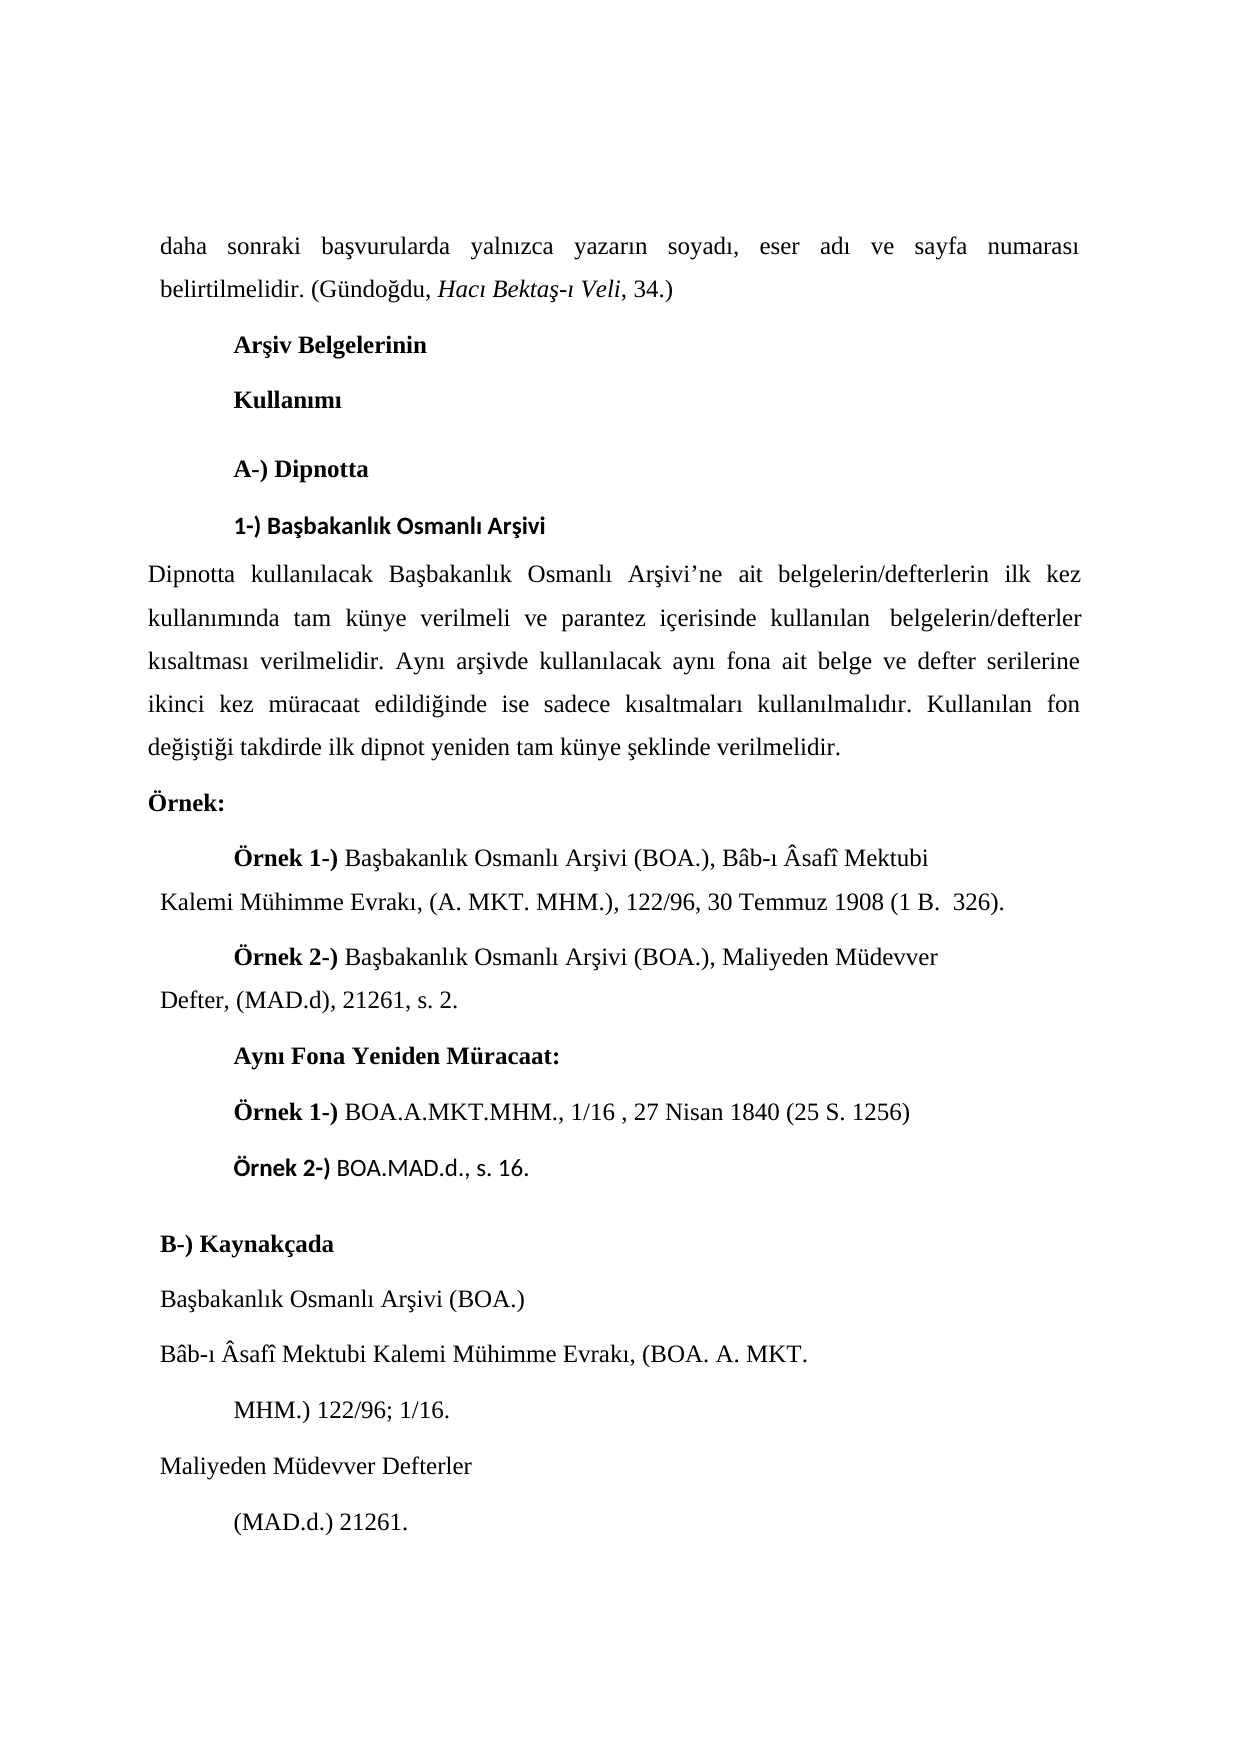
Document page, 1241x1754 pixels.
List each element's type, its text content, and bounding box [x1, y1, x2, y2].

text Örnek 1-) BOA.A.MKT.MHM., 1/16 , 27 Nisan 1840 (25 S. 1256) [233, 1097, 1093, 1125]
text Başbakanlık Osmanlı Arşivi (BOA.) [160, 1284, 1093, 1312]
text B-) Kaynakçada [160, 1229, 1093, 1257]
text A-) Dipnotta [233, 454, 517, 483]
text Örnek 1-) Başbakanlık Osmanlı Arşivi (BOA.), Bâb-ı Âsafî Mektubi Kalemi Mühimme Evrakı, (A. MKT. MHM.), 122/96, 30 Temmuz 1908 (1 B. 326). [160, 843, 1008, 915]
text Maliyeden Müdevver Defterler (MAD.d.) 21261. [159, 1451, 556, 1535]
text Örnek 2-) Başbakanlık Osmanlı Arşivi (BOA.), Maliyeden Müdevver Defter, (MAD.d), 21261, s. 2. [160, 942, 1008, 1014]
text Bâb-ı Âsafî Mektubi Kalemi Mühimme Evrakı, (BOA. A. MKT. MHM.) 122/96; 1/16. [159, 1339, 869, 1424]
text Dipnotta kullanılacak Başbakanlık Osmanlı Arşivi’ne ait belgelerin/defterlerin ilk kez kullanımında tam künye verilmeli ve parantez içerisinde kullanılan belgelerin/defterler kısaltması verilmelidir. Aynı arşivde kullanılacak aynı fona ait belge ve defter serilerine ikinci kez müracaat edildiğinde ise sadece kısaltmaları kullanılmalıdır. Kullanılan fon değiştiği takdirde ilk dipnot yeniden tam künye şeklinde verilmelidir. [148, 559, 1081, 761]
text Örnek 2-) BOA.MAD.d., s. 16. [233, 1153, 1093, 1183]
text Arşiv Belgelerinin Kullanımı [233, 330, 517, 414]
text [160, 231, 1080, 303]
text Aynı Fona Yeniden Müracaat: [233, 1041, 1093, 1070]
text Örnek: [148, 788, 1093, 817]
text 1-) Başbakanlık Osmanlı Arşivi [233, 510, 1093, 541]
